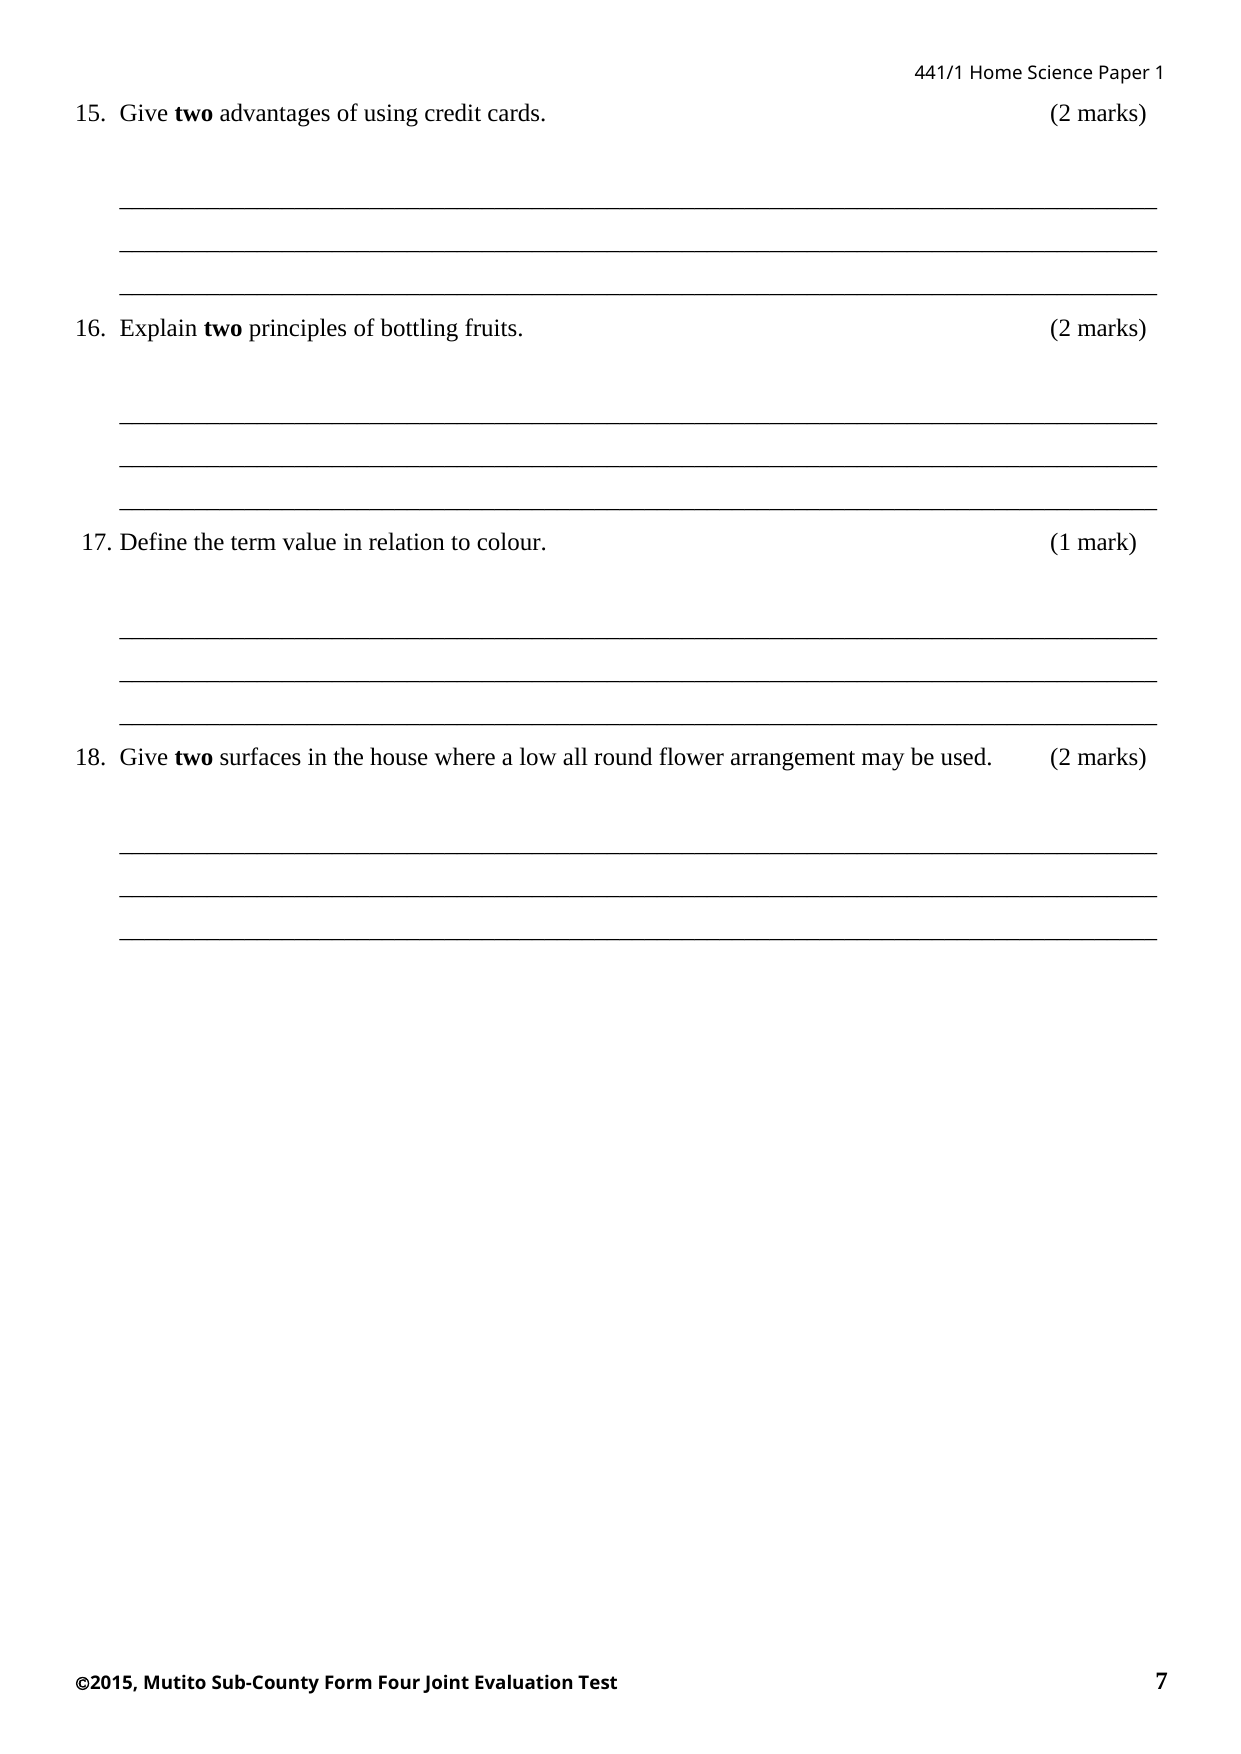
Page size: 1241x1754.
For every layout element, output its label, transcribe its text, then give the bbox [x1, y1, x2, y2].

text 16. Explain two principles of bottling fruits. (2 marks) [75, 313, 1165, 341]
text 18. Give two surfaces in the house where a low all round flower arrangement may be used. (2 marks) [75, 742, 1165, 771]
text 17. Define the term value in relation to colour. (1 mark) [75, 527, 1165, 556]
text _________________________________________________________________________________________________________________________________________________________________________________________________________________________________________________________ [75, 571, 1165, 728]
text _________________________________________________________________________________________________________________________________________________________________________________________________________________________________________________________ [75, 786, 1165, 943]
text 15. Give two advantages of using credit cards. (2 marks) [75, 98, 1165, 126]
text _________________________________________________________________________________________________________________________________________________________________________________________________________________________________________________________ [75, 356, 1165, 513]
text _________________________________________________________________________________________________________________________________________________________________________________________________________________________________________________________ [75, 141, 1165, 298]
